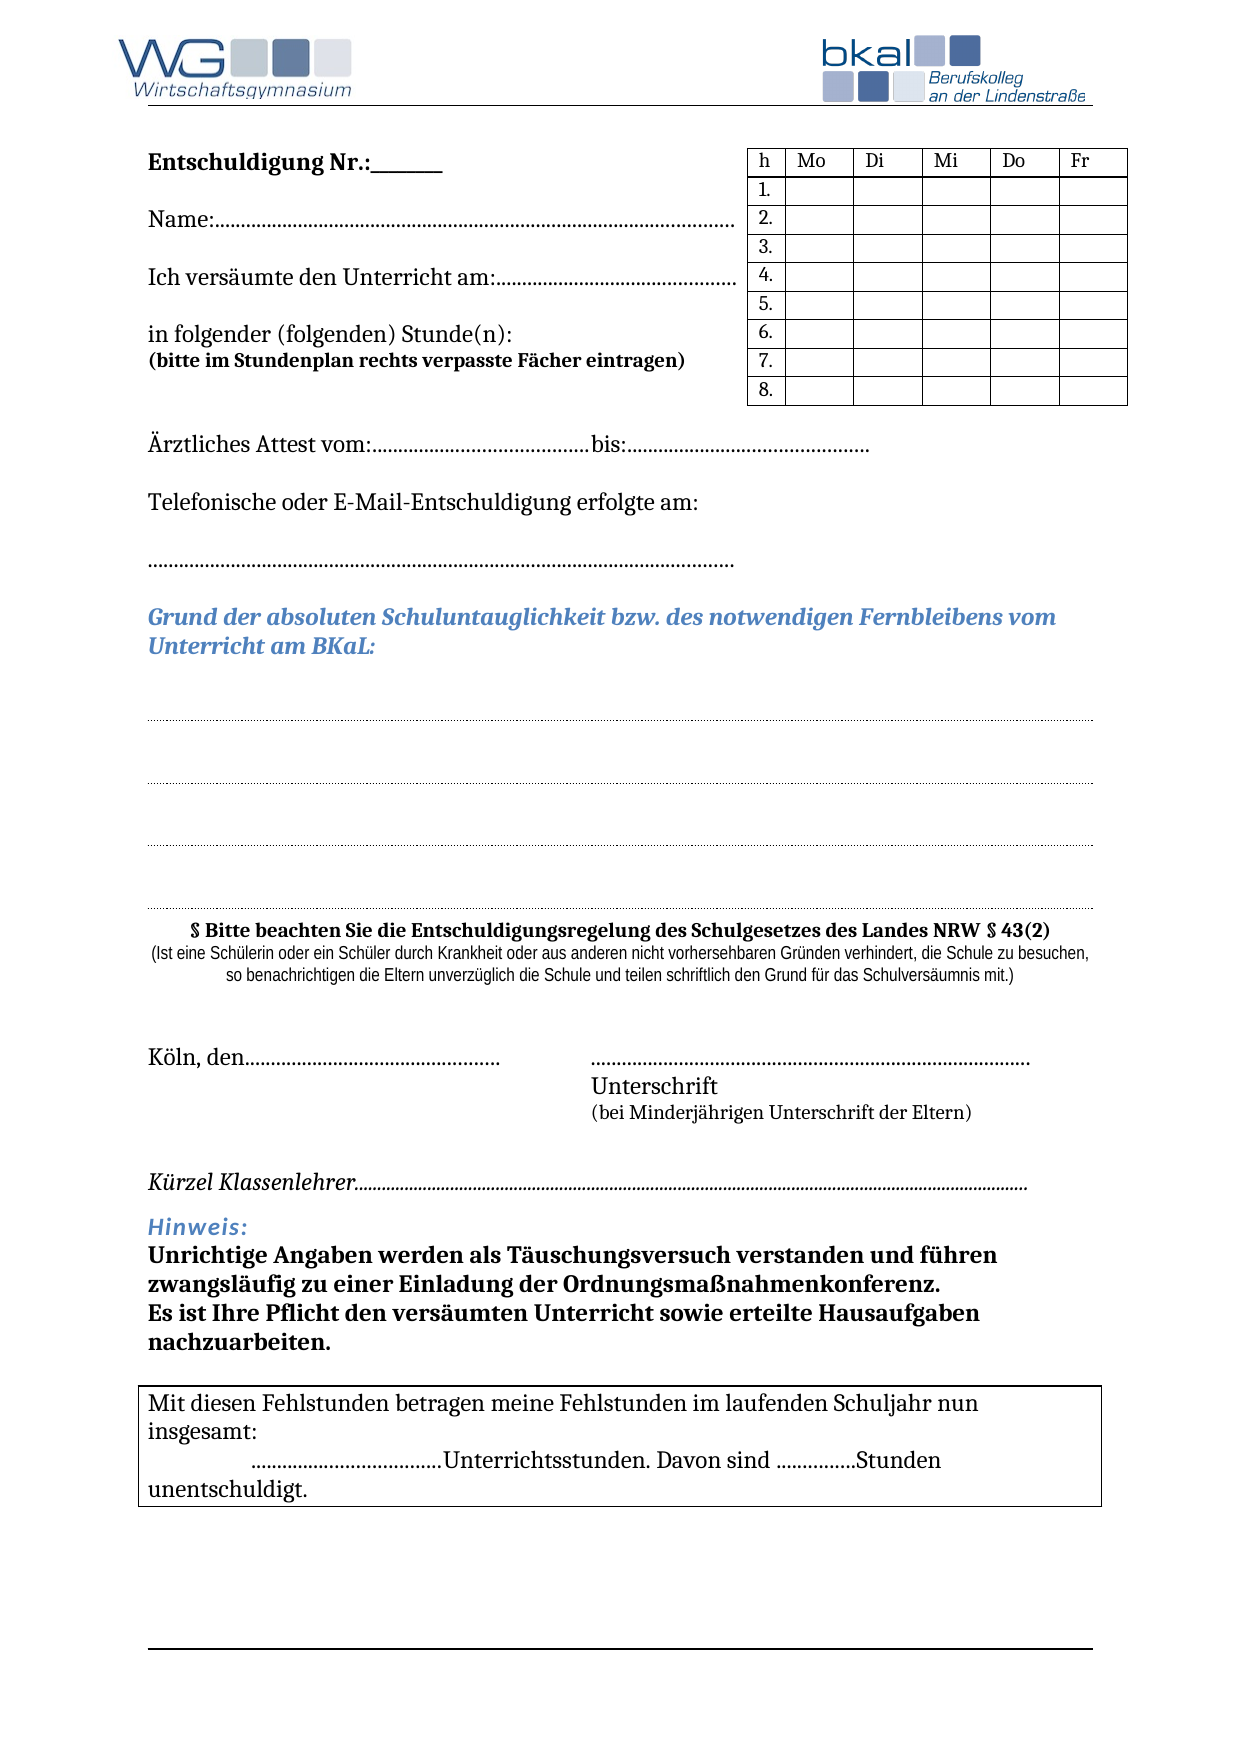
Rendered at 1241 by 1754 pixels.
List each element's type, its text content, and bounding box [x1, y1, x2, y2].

table_cell [991, 377, 1059, 405]
table_cell [923, 235, 990, 262]
table_cell [854, 292, 922, 319]
table_cell [991, 349, 1059, 376]
table_cell [923, 349, 990, 376]
table_cell [991, 235, 1059, 262]
table_cell [786, 320, 853, 348]
table_cell [1060, 320, 1127, 348]
table_cell [923, 292, 990, 319]
table_cell [991, 206, 1059, 233]
text Unterschrift (bei Minderjährigen Unterschrift der Eltern) [591, 1072, 1093, 1124]
table_header Di [854, 149, 922, 176]
table_cell [854, 178, 922, 205]
table_header h [748, 149, 785, 176]
table_cell [923, 320, 990, 348]
table_cell [786, 377, 853, 405]
table_cell [854, 320, 922, 348]
text Ärztliches Attest vom: bis: [148, 430, 1093, 459]
text Unterrichtsstunden. Davon sind Stunden unentschuldigt. [139, 1442, 1101, 1506]
text Es ist Ihre Pflicht den versäumten Unterricht sowie erteilte Hausaufgaben nachzuarbeiten. [148, 1299, 1093, 1356]
table_header Mo [786, 149, 853, 176]
text Entschuldigung Nr.: [148, 148, 747, 176]
table_cell [923, 377, 990, 405]
table_cell [854, 263, 922, 291]
table_cell [854, 206, 922, 233]
table_cell 7. [748, 349, 785, 376]
table_cell [1060, 349, 1127, 376]
table_cell [854, 349, 922, 376]
table_cell 5. [748, 292, 785, 319]
table_cell [991, 292, 1059, 319]
text Unrichtige Angaben werden als Täuschungsversuch verstanden und führen zwangsläufig zu einer Einladung der Ordnungsmaßnahmenkonferenz. [148, 1241, 1093, 1299]
table_cell 8. [748, 377, 785, 405]
text Köln, den [148, 1043, 1093, 1072]
text § Bitte beachten Sie die Entschuldigungsregelung des Schulgesetzes des Landes NRW § 43(2) (Ist eine Schülerin oder ein Schüler durch Krankheit oder aus anderen nicht vorhersehbaren Gründen verhindert, die Schule zu besuchen, so benachrichtigen die Eltern unverzüglich die Schule und teilen schriftlich den Grund für das Schulversäumnis mit.) [148, 918, 1093, 985]
table_cell [991, 320, 1059, 348]
table_cell [923, 178, 990, 205]
table_cell [1060, 178, 1127, 205]
table_cell [854, 377, 922, 405]
table_cell [786, 349, 853, 376]
table_cell 2. [748, 206, 785, 233]
table_header Fr [1060, 149, 1127, 176]
table_header Do [991, 149, 1059, 176]
table_cell 1. [748, 178, 785, 205]
table_cell [786, 178, 853, 205]
text Grund der absoluten Schuluntauglichkeit bzw. des notwendigen Fernbleibens vom Unterricht am BKaL: [148, 603, 1093, 660]
table_cell [923, 263, 990, 291]
text Kürzel Klassenlehrer [148, 1167, 1093, 1196]
text in folgender (folgenden) Stunde(n): (bitte im Stundenplan rechts verpasste Fächer eintragen) [148, 320, 747, 373]
table_cell 3. [748, 235, 785, 262]
table_cell [786, 235, 853, 262]
table_cell [1060, 206, 1127, 233]
table_cell [991, 178, 1059, 205]
table_cell [923, 206, 990, 233]
text Ich versäumte den Unterricht am: [148, 263, 747, 291]
table_cell [991, 263, 1059, 291]
table_cell 4. [748, 263, 785, 291]
text Name: [148, 205, 747, 234]
table_cell [786, 206, 853, 233]
text Mit diesen Fehlstunden betragen meine Fehlstunden im laufenden Schuljahr nun insgesamt: [139, 1387, 1101, 1442]
table_header Mi [923, 149, 990, 176]
text Telefonische oder E-Mail-Entschuldigung erfolgte am: [148, 488, 1093, 517]
table_cell [1060, 377, 1127, 405]
table_cell [1060, 263, 1127, 291]
table_cell [854, 235, 922, 262]
picture [110, 35, 356, 98]
table_cell [786, 263, 853, 291]
table_cell [1060, 292, 1127, 319]
table_cell [786, 292, 853, 319]
table_cell [1060, 235, 1127, 262]
subtitle Hinweis: [148, 1211, 1093, 1241]
table_cell 6. [748, 320, 785, 348]
